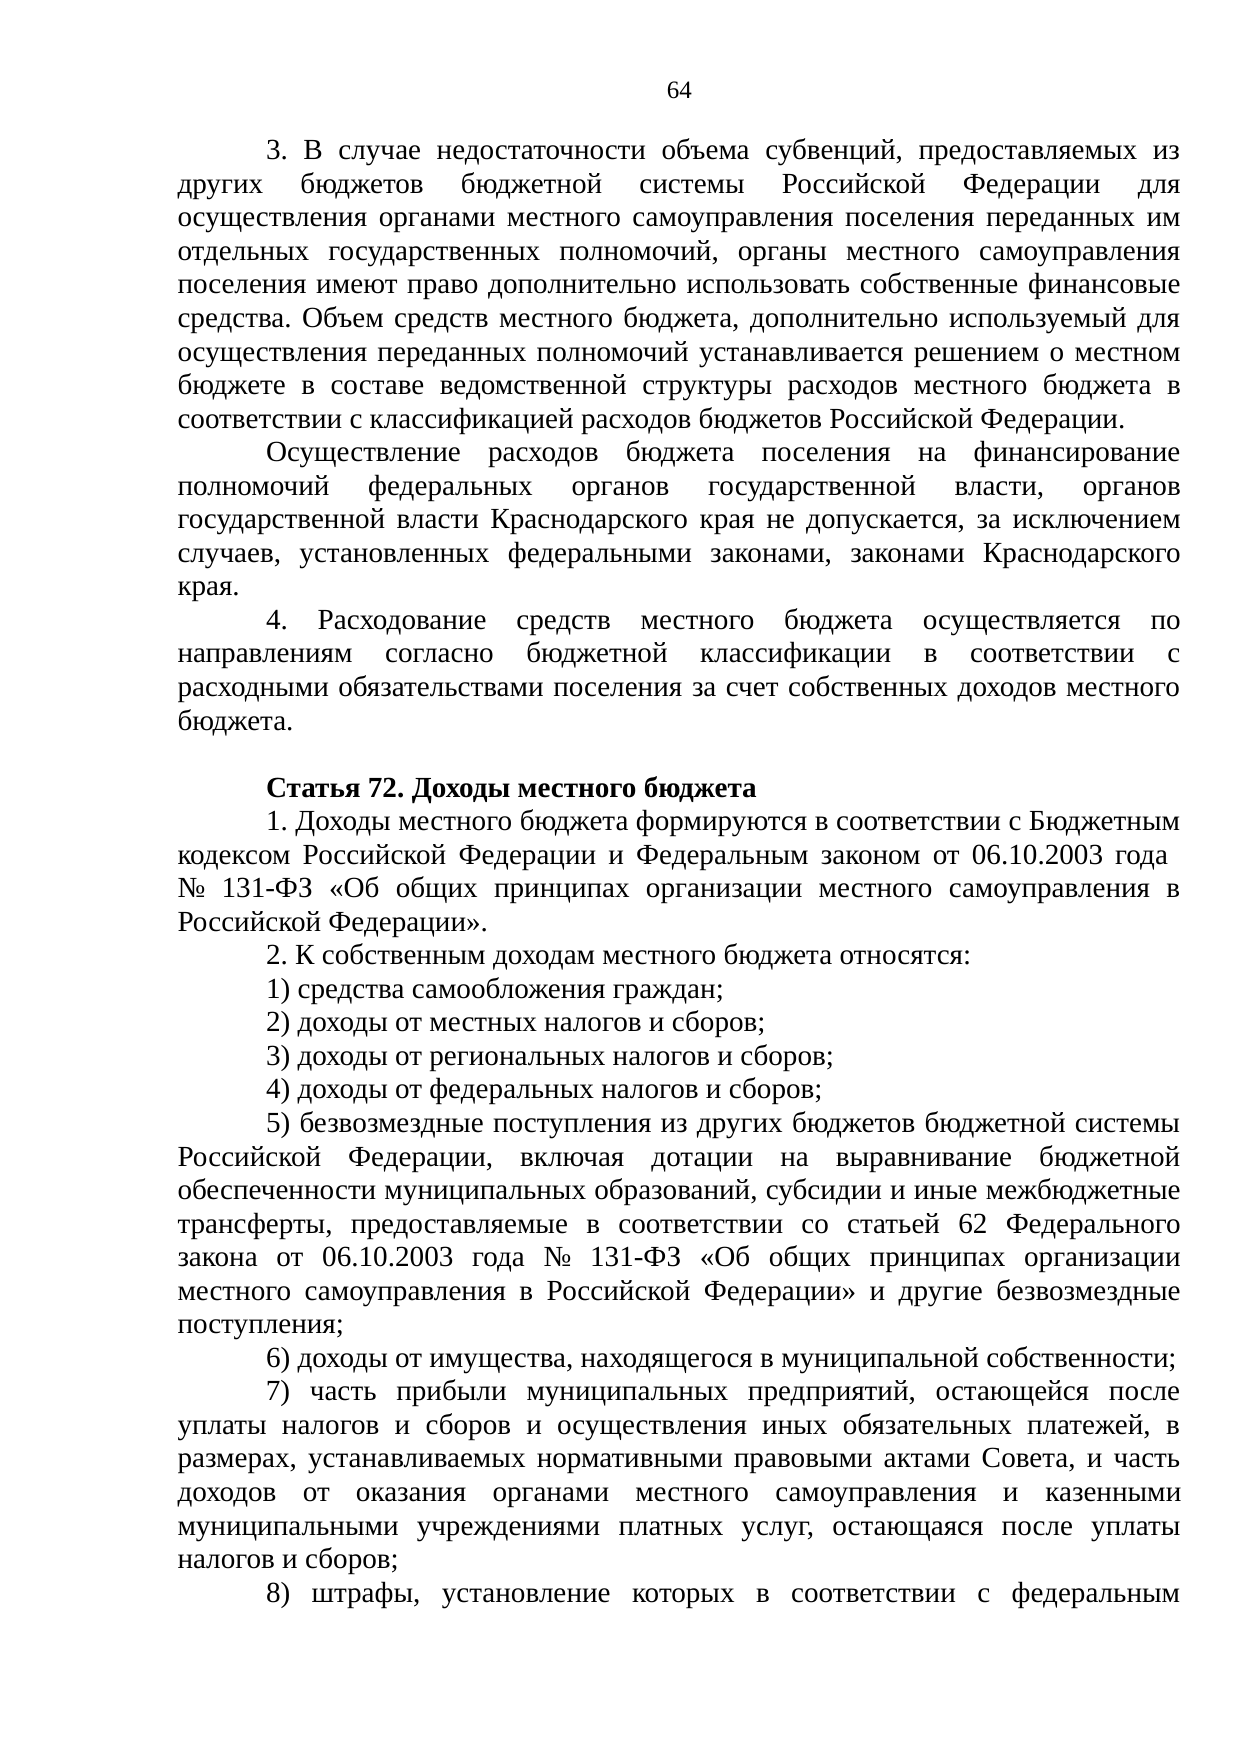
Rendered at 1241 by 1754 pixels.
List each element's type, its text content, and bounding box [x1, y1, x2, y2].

text Статья 72. Доходы местного бюджета [177, 770, 1181, 803]
text 3) доходы от региональных налогов и сборов; [177, 1038, 1181, 1072]
text 3. В случае недостаточности объема субвенций, предоставляемых из других бюджетов бюджетной системы Российской Федерации для осуществления органами местного самоуправления поселения переданных им отдельных государственных полномочий, органы местного самоуправления поселения имеют право дополнительно использовать собственные финансовые средства. Объем средств местного бюджета, дополнительно используемый для осуществления переданных полномочий устанавливается решением о местном бюджете в составе ведомственной структуры расходов местного бюджета в соответствии с классификацией расходов бюджетов Российской Федерации. [177, 132, 1181, 434]
text 5) безвозмездные поступления из других бюджетов бюджетной системы Российской Федерации, включая дотации на выравнивание бюджетной обеспеченности муниципальных образований, субсидии и иные межбюджетные трансферты, предоставляемые в соответствии со статьей 62 Федерального закона от 06.10.2003 года № 131-ФЗ «Об общих принципах организации местного самоуправления в Российской Федерации» и другие безвозмездные поступления; [177, 1105, 1181, 1340]
text 2) доходы от местных налогов и сборов; [177, 1004, 1181, 1038]
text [177, 1575, 1181, 1608]
text 1. Доходы местного бюджета формируются в соответствии с Бюджетным кодексом Российской Федерации и Федеральным законом от 06.10.2003 года № 131-ФЗ «Об общих принципах организации местного самоуправления в Российской Федерации». [177, 803, 1181, 937]
text 2. К собственным доходам местного бюджета относятся: [177, 937, 1181, 971]
text Осуществление расходов бюджета поселения на финансирование полномочий федеральных органов государственной власти, органов государственной власти Краснодарского края не допускается, за исключением случаев, установленных федеральными законами, законами Краснодарского края. [177, 434, 1181, 602]
text 4) доходы от федеральных налогов и сборов; [177, 1072, 1181, 1105]
text 6) доходы от имущества, находящегося в муниципальной собственности; [177, 1340, 1181, 1373]
text 1) средства самообложения граждан; [177, 971, 1181, 1004]
text 4. Расходование средств местного бюджета осуществляется по направлениям согласно бюджетной классификации в соответствии с расходными обязательствами поселения за счет собственных доходов местного бюджета. [177, 602, 1181, 736]
text 7) часть прибыли муниципальных предприятий, остающейся после уплаты налогов и сборов и осуществления иных обязательных платежей, в размерах, устанавливаемых нормативными правовыми актами Совета, и часть доходов от оказания органами местного самоуправления и казенными муниципальными учреждениями платных услуг, остающаяся после уплаты налогов и сборов; [177, 1373, 1181, 1575]
